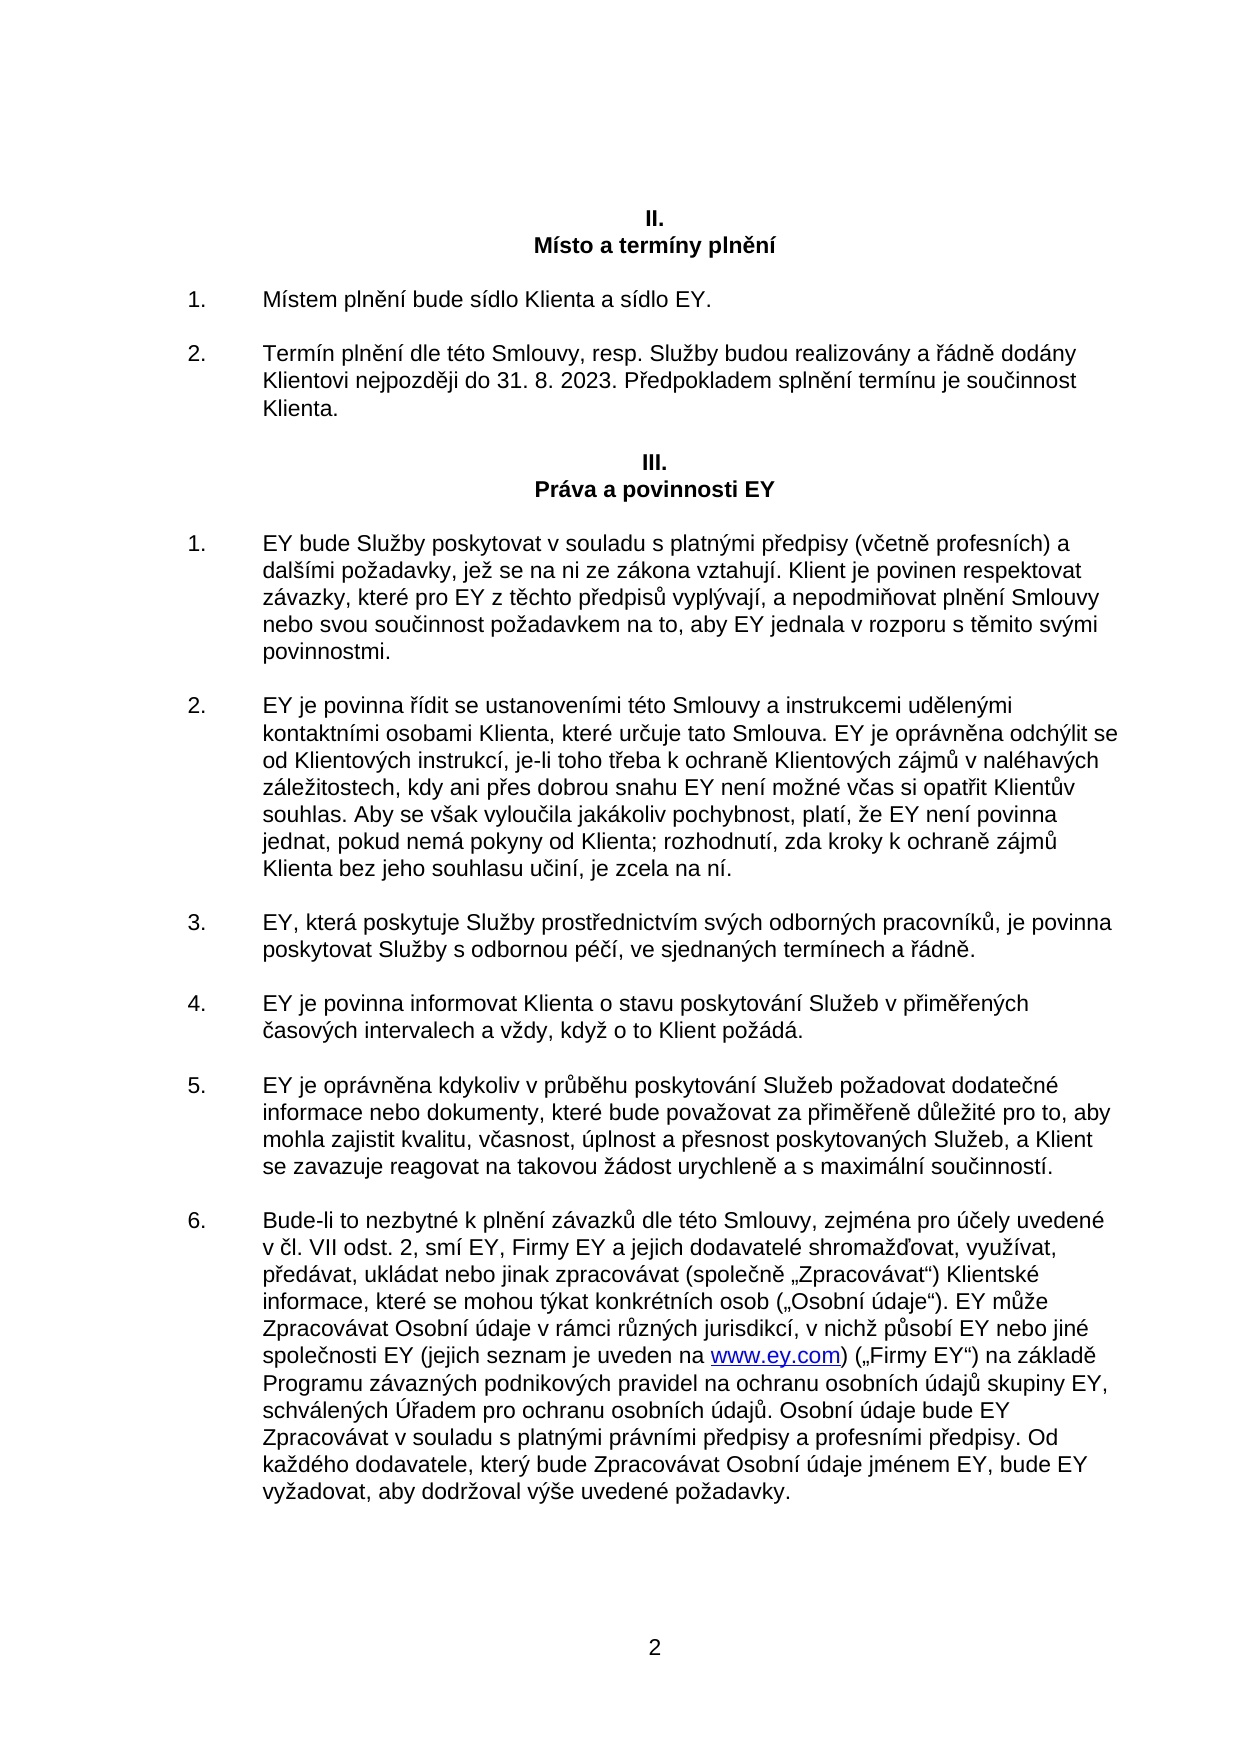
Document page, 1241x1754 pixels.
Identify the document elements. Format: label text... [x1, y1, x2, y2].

list EY bude Služby poskytovat v souladu s platnými předpisy (včetně profesních) a dalšími požadavky, jež se na ni ze zákona vztahují. Klient je povinen respektovat závazky, které pro EY z těchto předpisů vyplývají, a nepodmiňovat plnění Smlouvy nebo svou součinnost požadavkem na to, aby EY jednala v rozporu s těmito svými povinnostmi. [187, 529, 1122, 665]
list Termín plnění dle této Smlouvy, resp. Služby budou realizovány a řádně dodány Klientovi nejpozději do 31. 8. 2023. Předpokladem splnění termínu je součinnost Klienta. [187, 340, 1122, 421]
list EY, která poskytuje Služby prostřednictvím svých odborných pracovníků, je povinna poskytovat Služby s odbornou péčí, ve sjednaných termínech a řádně. [187, 908, 1122, 963]
list EY je povinna řídit se ustanoveními této Smlouvy a instrukcemi udělenými kontaktními osobami Klienta, které určuje tato Smlouva. EY je oprávněna odchýlit se od Klientových instrukcí, je-li toho třeba k ochraně Klientových zájmů v naléhavých záležitostech, kdy ani přes dobrou snahu EY není možné včas si opatřit Klientův souhlas. Aby se však vyloučila jakákoliv pochybnost, platí, že EY není povinna jednat, pokud nemá pokyny od Klienta; rozhodnutí, zda kroky k ochraně zájmů Klienta bez jeho souhlasu učiní, je zcela na ní. [187, 692, 1122, 881]
text Práva a povinnosti EY [187, 475, 1122, 502]
list Bude-li to nezbytné k plnění závazků dle této Smlouvy, zejména pro účely uvedené v čl. VII odst. 2, smí EY, Firmy EY a jejich dodavatelé shromažďovat, využívat, předávat, ukládat nebo jinak zpracovávat (společně „Zpracovávat“) Klientské informace, které se mohou týkat konkrétních osob („Osobní údaje“). EY může Zpracovávat Osobní údaje v rámci různých jurisdikcí, v nichž působí EY nebo jiné společnosti EY (jejich seznam je uveden na www.ey.com) („Firmy EY“) na základě Programu závazných podnikových pravidel na ochranu osobních údajů skupiny EY, schválených Úřadem pro ochranu osobních údajů. Osobní údaje bude EY Zpracovávat v souladu s platnými právními předpisy a profesními předpisy. Od každého dodavatele, který bude Zpracovávat Osobní údaje jménem EY, bude EY vyžadovat, aby dodržoval výše uvedené požadavky. [187, 1206, 1122, 1504]
list Místem plnění bude sídlo Klienta a sídlo EY. [187, 286, 1122, 313]
list EY je povinna informovat Klienta o stavu poskytování Služeb v přiměřených časových intervalech a vždy, když o to Klient požádá. [187, 990, 1122, 1044]
list EY je oprávněna kdykoliv v průběhu poskytování Služeb požadovat dodatečné informace nebo dokumenty, které bude považovat za přiměřeně důležité pro to, aby mohla zajistit kvalitu, včasnost, úplnost a přesnost poskytovaných Služeb, a Klient se zavazuje reagovat na takovou žádost urychleně a s maximální součinností. [187, 1071, 1122, 1179]
text Místo a termíny plnění [187, 231, 1122, 258]
text II. [187, 204, 1122, 231]
text III. [187, 448, 1122, 475]
